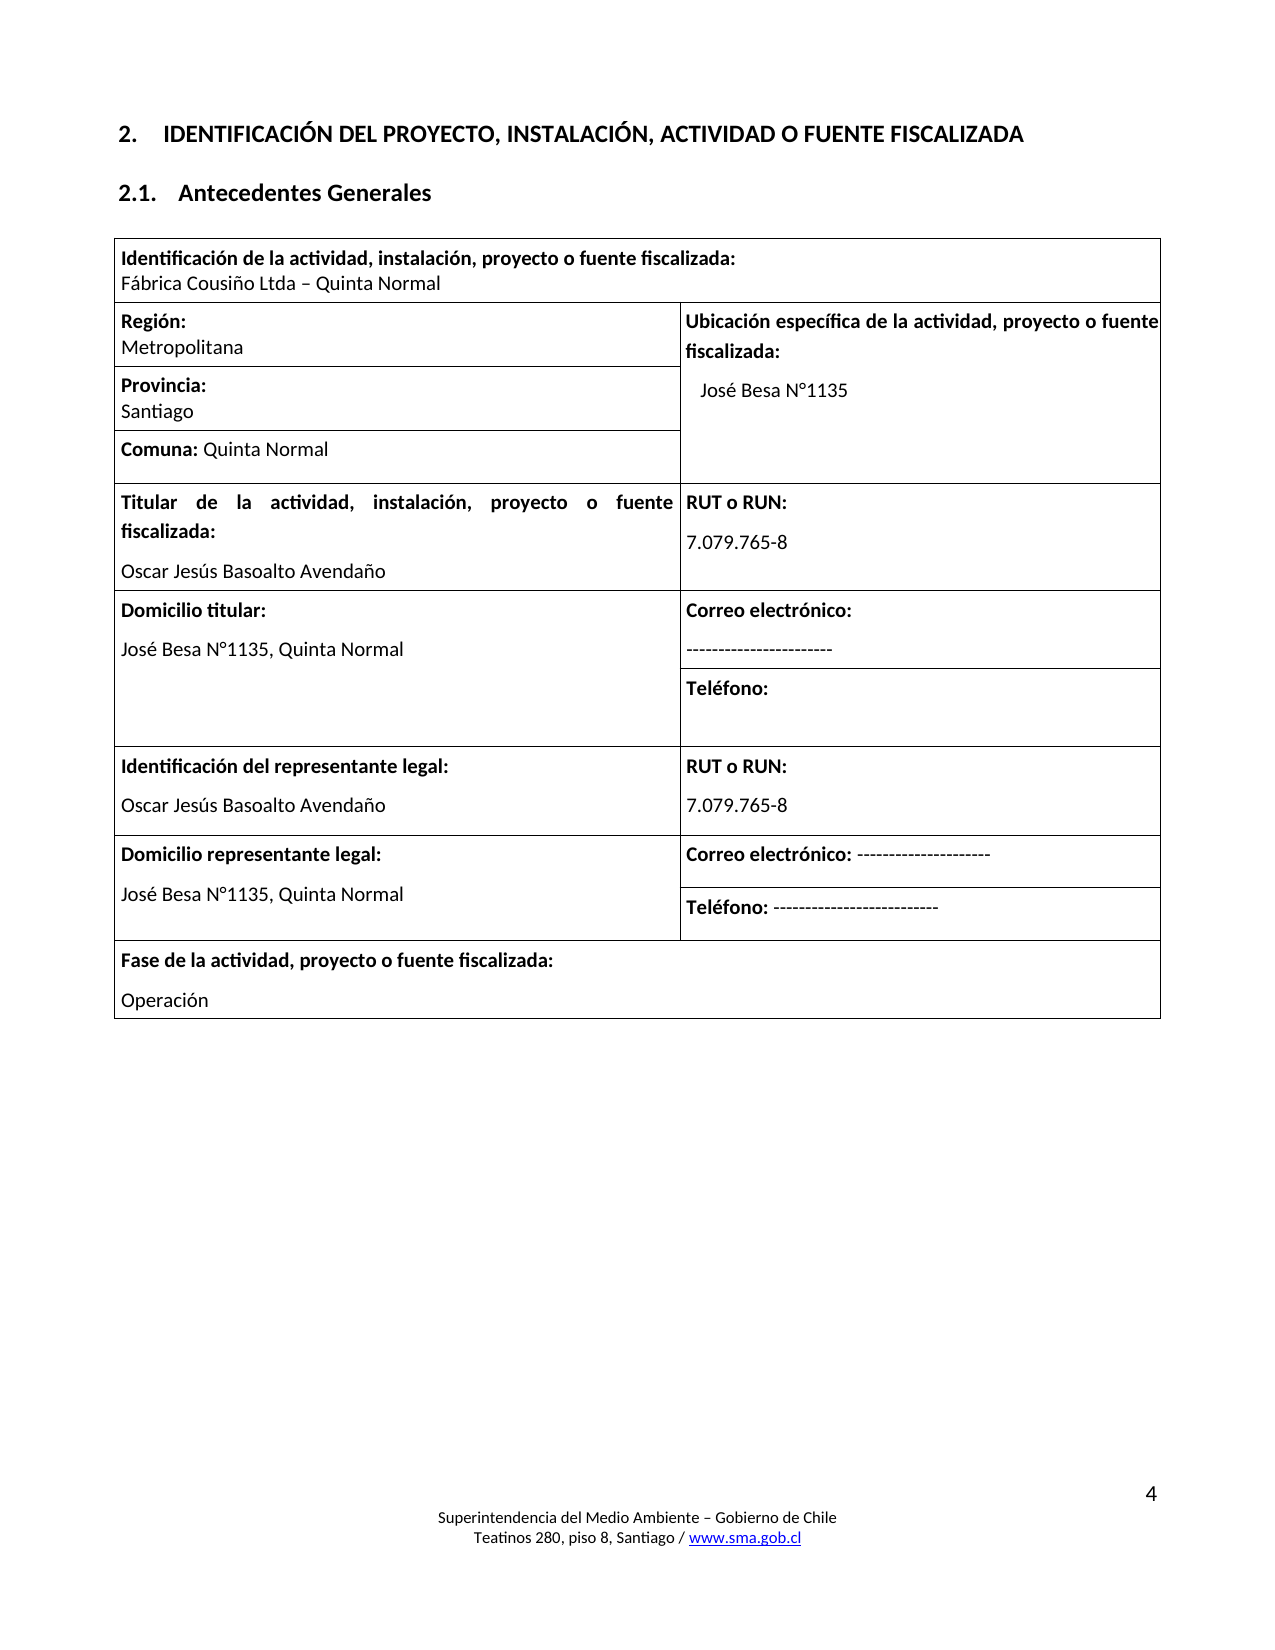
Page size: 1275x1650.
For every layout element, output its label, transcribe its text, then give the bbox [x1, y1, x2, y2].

table_cell Comuna: Quinta Normal [115, 431, 680, 482]
subtitle Antecedentes Generales [118, 177, 1157, 207]
table_cell Domicilio titular: José Besa N°1135, Quinta Normal [115, 591, 680, 746]
table_cell RUT o RUN: 7.079.765-8 [681, 747, 1160, 834]
table_cell Domicilio representante legal: José Besa N°1135, Quinta Normal [115, 836, 680, 940]
table_cell Región: Metropolitana [115, 303, 680, 366]
table_cell Identificación del representante legal: Oscar Jesús Basoalto Avendaño [115, 747, 680, 834]
table_cell Ubicación específica de la actividad, proyecto o fuente fiscalizada: José Besa N°1135 [681, 303, 1160, 482]
table_cell Teléfono: -------------------------- [681, 888, 1160, 940]
table_cell Provincia: Santiago [115, 367, 680, 429]
table_cell Fase de la actividad, proyecto o fuente fiscalizada: Operación [115, 941, 1160, 1018]
table_cell Correo electrónico: --------------------- [681, 836, 1160, 887]
subtitle IDENTIFICACIÓN DEL PROYECTO, INSTALACIÓN, ACTIVIDAD O FUENTE FISCALIZADA [118, 118, 1157, 149]
table_cell Correo electrónico: ----------------------- [681, 591, 1160, 668]
table_cell Teléfono: [681, 669, 1160, 746]
table_cell Titular de la actividad, instalación, proyecto o fuente fiscalizada: Oscar Jesús Basoalto Avendaño [115, 484, 680, 590]
table_cell RUT o RUN: 7.079.765-8 [681, 484, 1160, 590]
table_header Identificación de la actividad, instalación, proyecto o fuente fiscalizada: Fábrica Cousiño Ltda – Quinta Normal [115, 239, 1160, 302]
